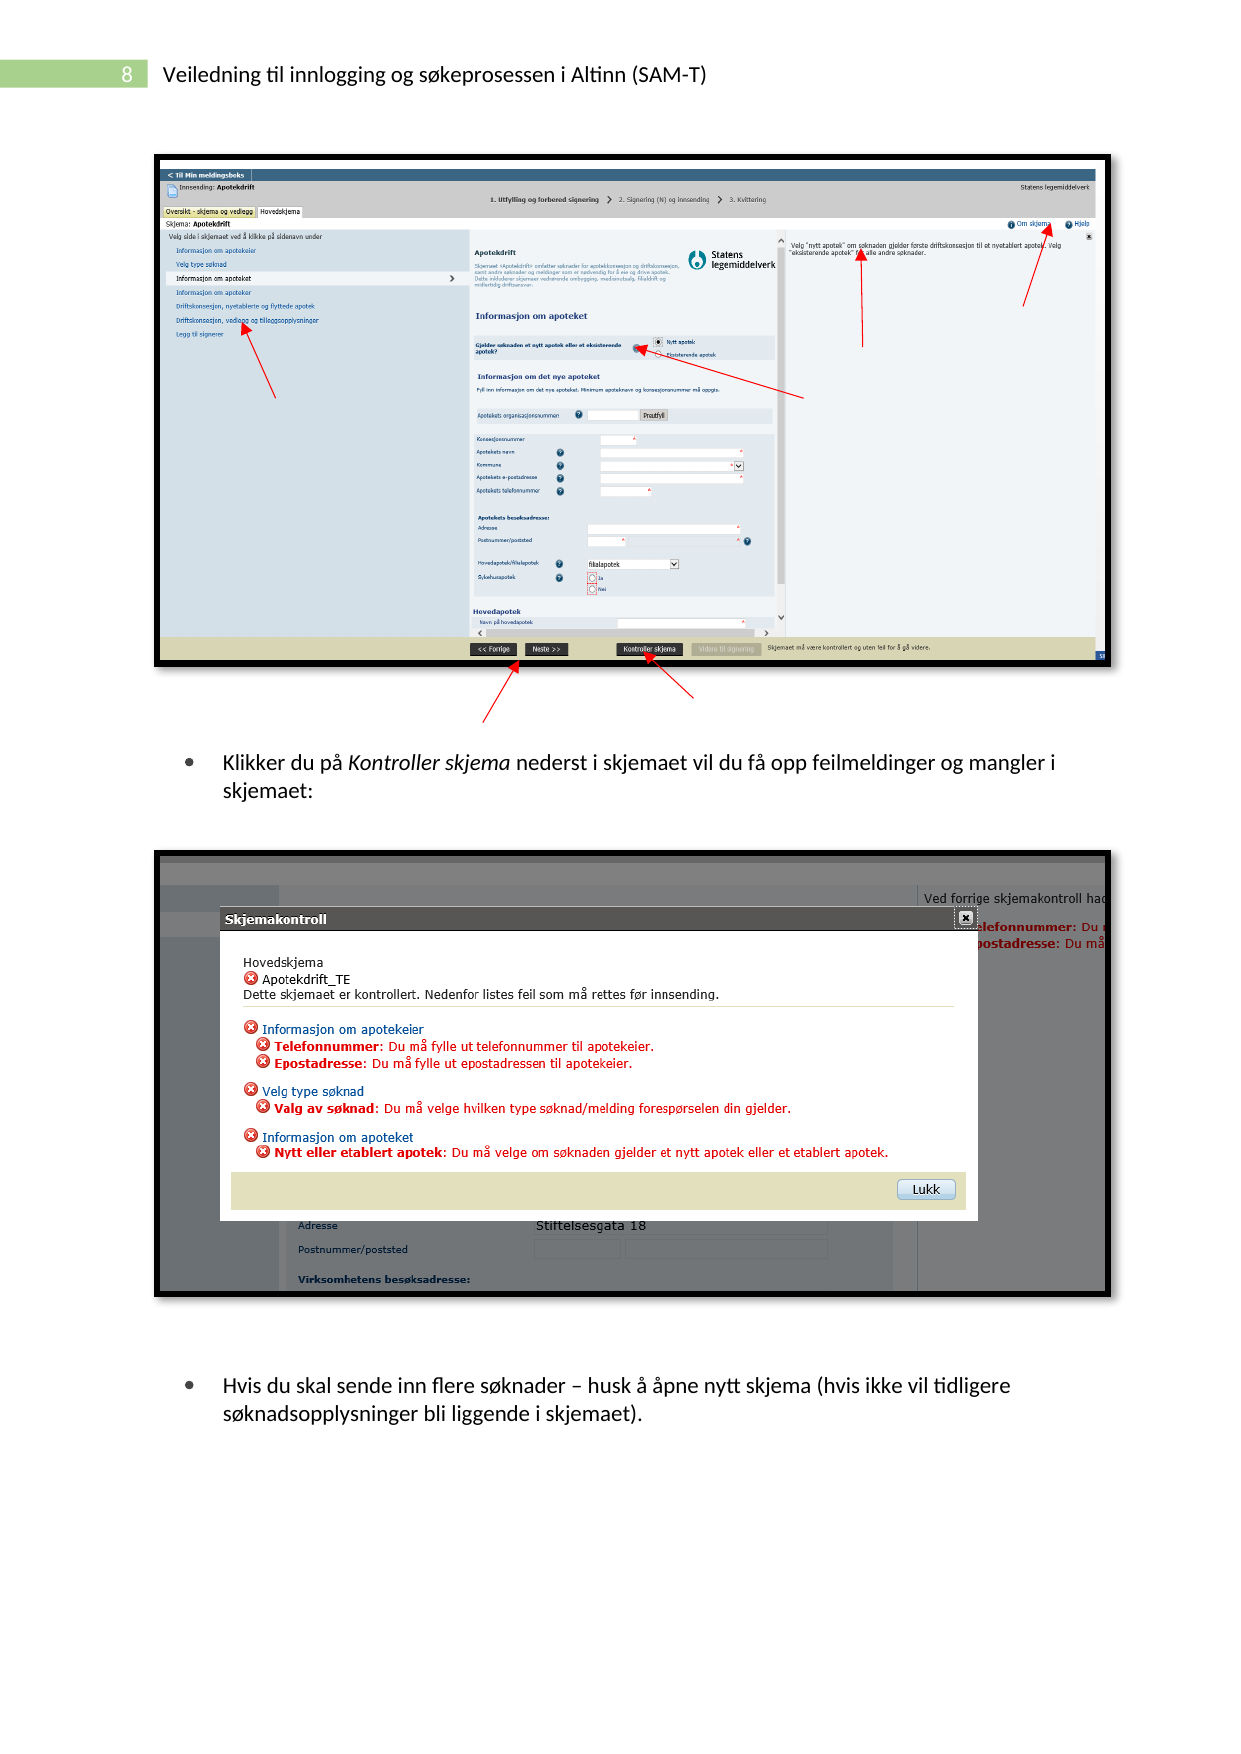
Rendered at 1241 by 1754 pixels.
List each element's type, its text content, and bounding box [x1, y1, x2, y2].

list Hvis du skal sende inn flere søknader – husk å åpne nytt skjema (hvis ikke vil tidligere søknadsopplysninger bli liggende i skjemaet). [185, 1371, 1093, 1427]
list Klikker du på Kontroller skjema nederst i skjemaet vil du få opp feilmeldinger og mangler i skjemaet: [185, 748, 1093, 804]
picture [160, 856, 1105, 1291]
picture [160, 160, 1105, 660]
